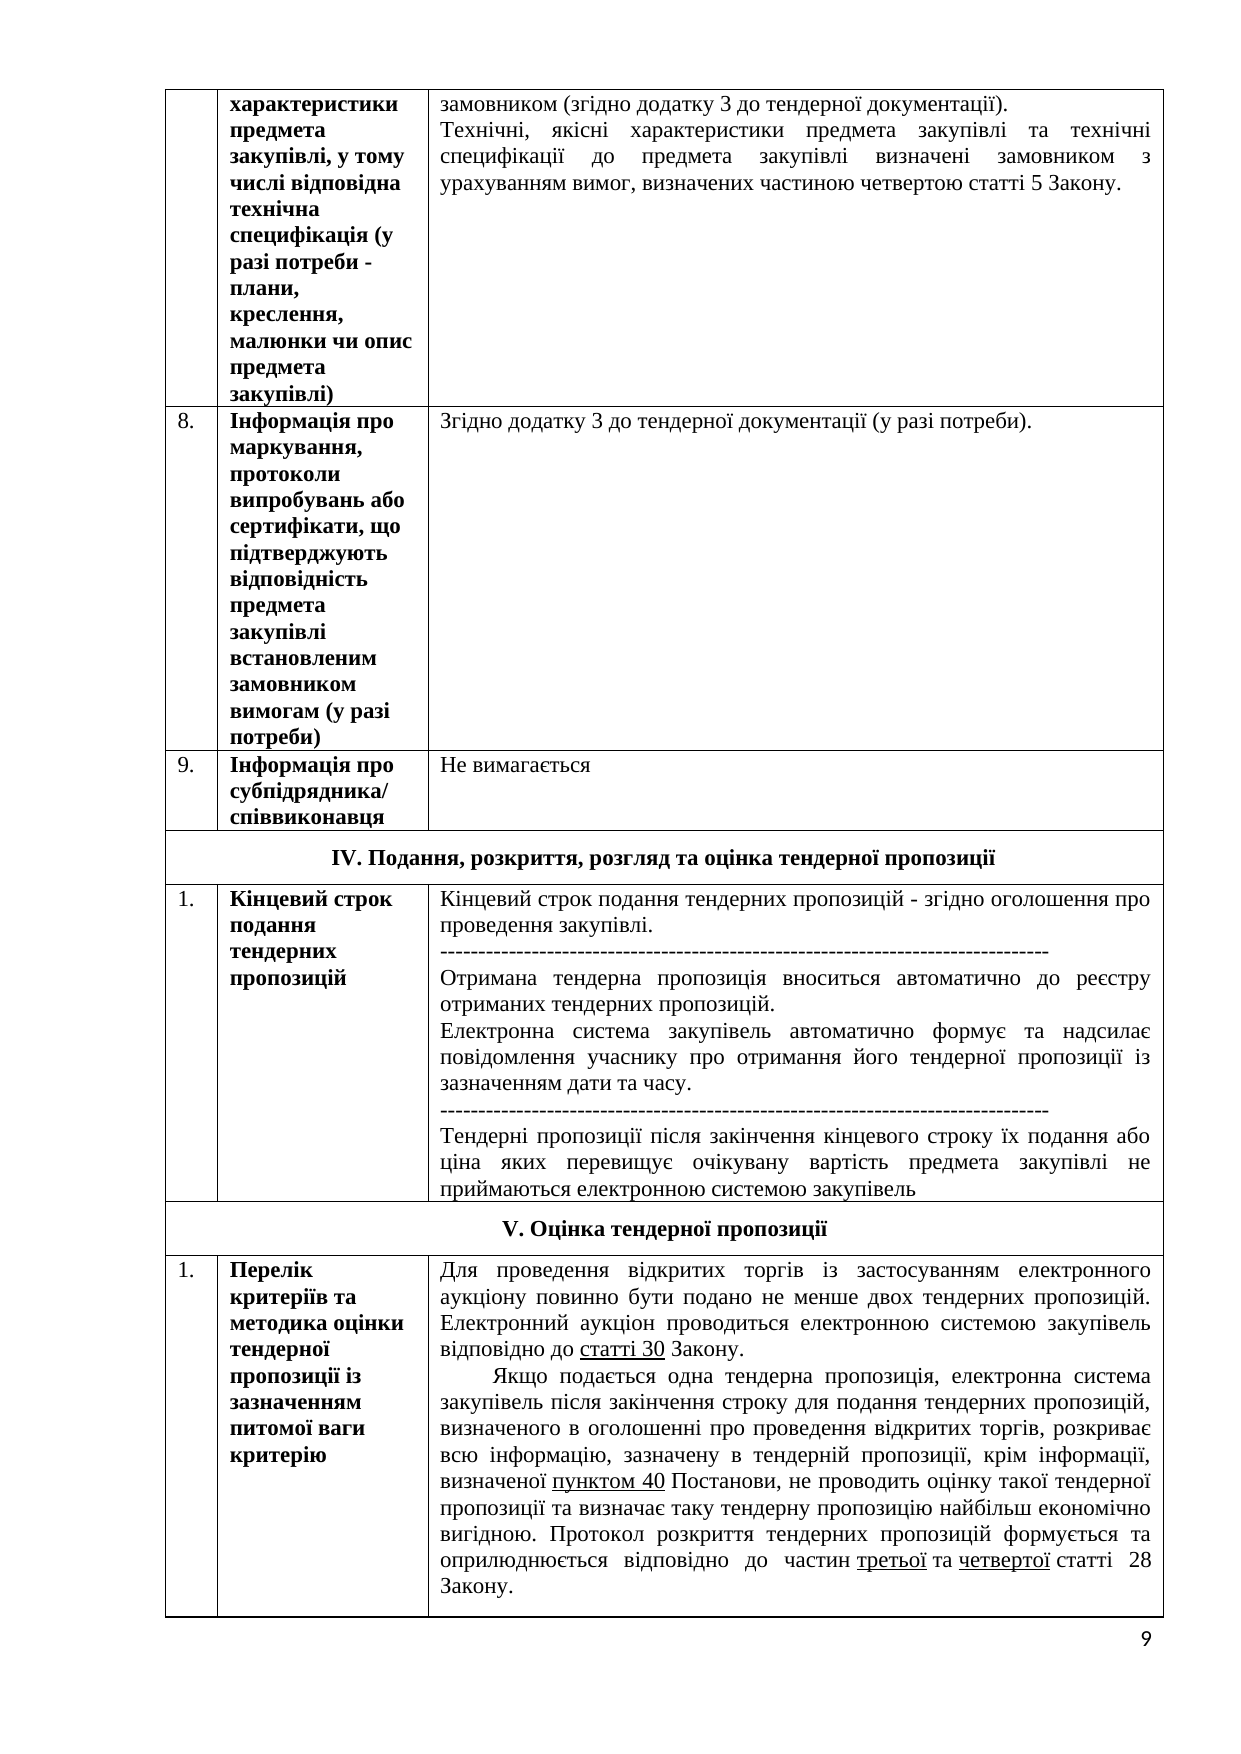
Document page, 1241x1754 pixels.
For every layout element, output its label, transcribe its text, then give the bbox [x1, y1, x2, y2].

table_cell 1. [166, 1256, 217, 1616]
table_cell 8. [166, 407, 217, 749]
table_cell Інформація про субпідрядника/ співвиконавця [385, 751, 428, 830]
table_cell Кінцевий строк подання тендерних пропозицій [218, 885, 428, 1201]
table_cell 7 [166, 90, 217, 406]
table_cell Не вимагається [429, 751, 1163, 830]
table_cell IV. Подання, розкриття, розгляд та оцінка тендерної пропозиції [166, 831, 1163, 884]
table_cell V. Оцінка тендерної пропозиції [166, 1202, 1163, 1255]
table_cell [218, 1256, 428, 1616]
table_cell 9. [166, 751, 217, 830]
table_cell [429, 1256, 1163, 1616]
table_cell Кінцевий строк подання тендерних пропозицій - згідно оголошення про проведення закупівлі. -------------------------------------------------------------------------------- Отримана тендерна пропозиція вноситься автоматично до реєстру отриманих тендерних пропозицій. Електронна система закупівель автоматично формує та надсилає повідомлення учаснику про отримання його тендерної пропозиції із зазначенням дати та часу. -------------------------------------------------------------------------------- Тендерні пропозиції після закінчення кінцевого строку їх подання або ціна яких перевищує очікувану вартість предмета закупівлі не приймаються електронною системою закупівель [429, 885, 1163, 1201]
table_cell Інформація про маркування, протоколи випробувань або сертифікати, що підтверджують відповідність предмета закупівлі встановленим замовником вимогам (у разі потреби) [218, 407, 428, 749]
table_cell 1. [166, 885, 217, 1201]
table_cell Згідно додатку 3 до тендерної документації (у разі потреби). [429, 407, 1163, 749]
